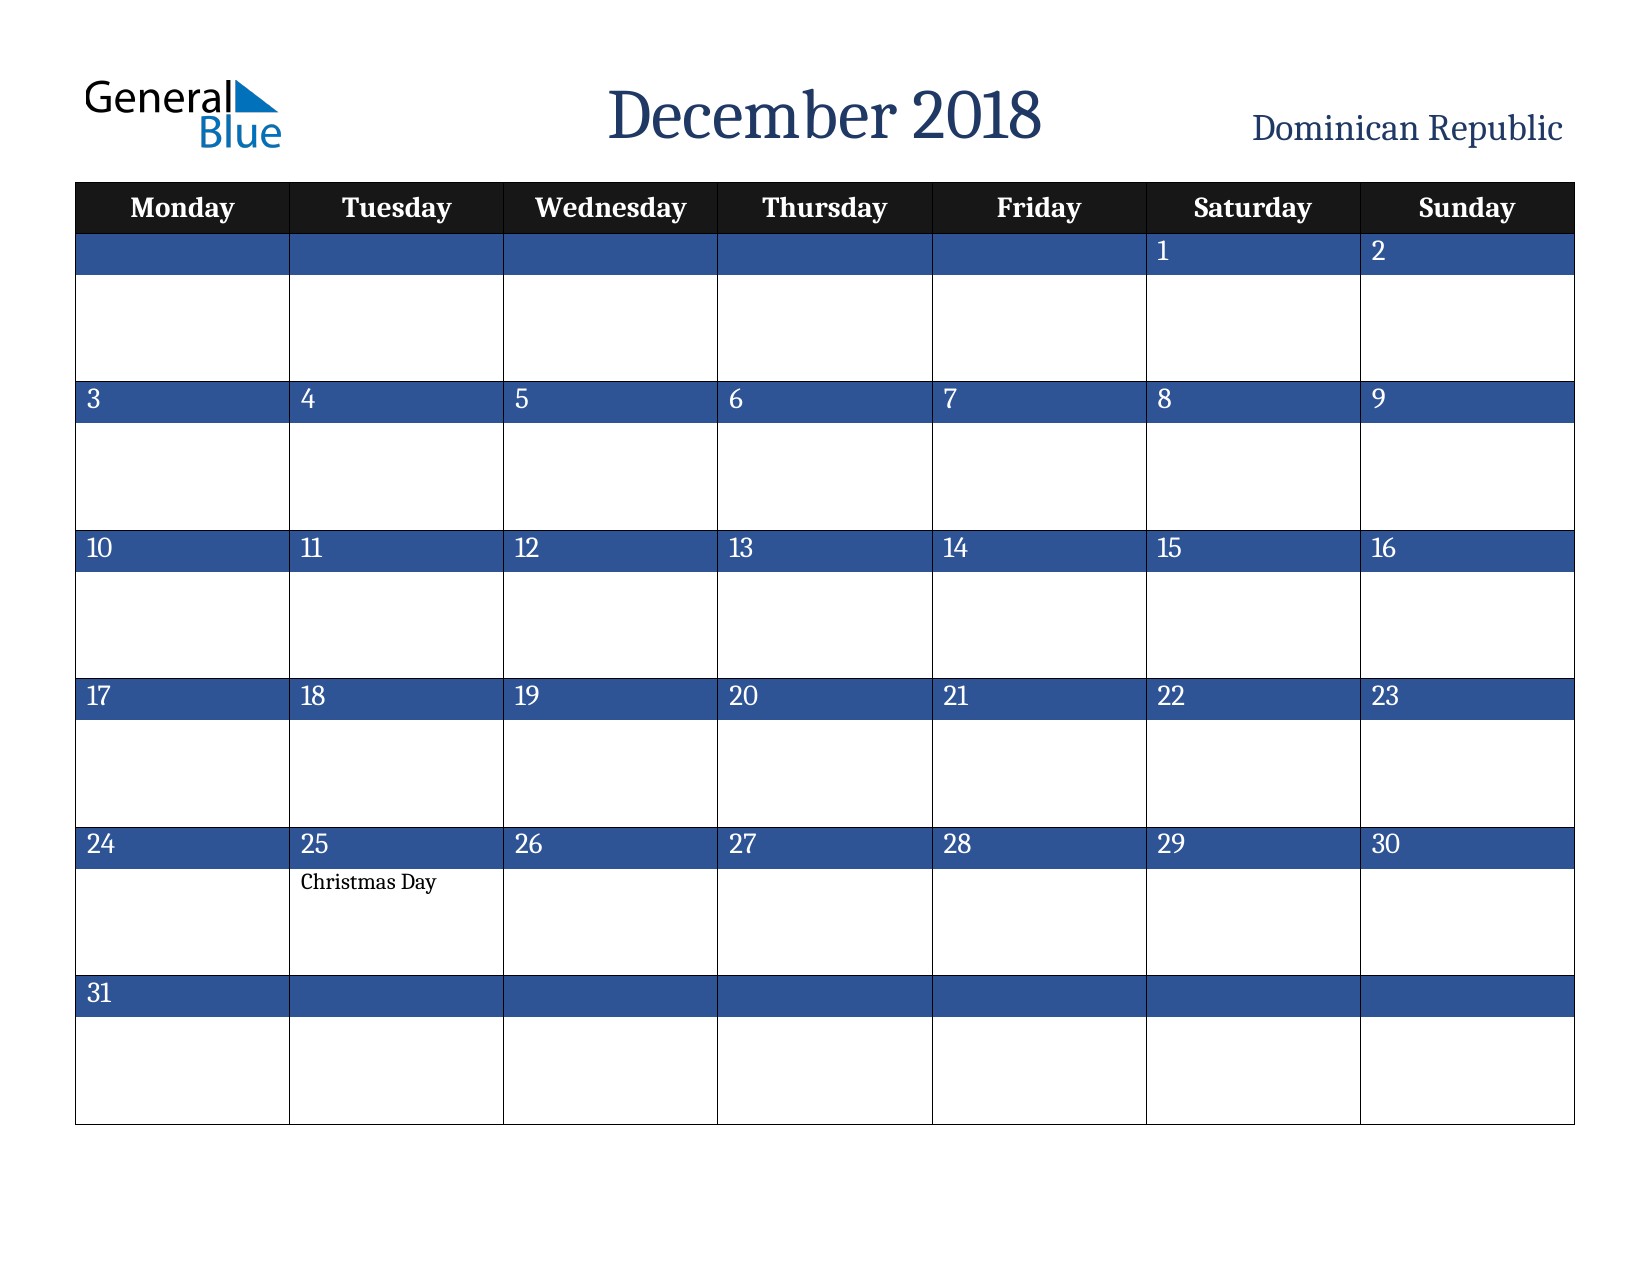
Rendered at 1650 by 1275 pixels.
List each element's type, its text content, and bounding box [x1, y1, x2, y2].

table_cell [933, 1017, 1146, 1123]
table_cell 5 [504, 382, 717, 423]
table_cell [1361, 572, 1574, 678]
table_header [76, 75, 503, 182]
table_cell [933, 976, 1146, 1017]
table_cell Wednesday [504, 183, 717, 233]
table_cell [1147, 869, 1360, 975]
table_cell [933, 423, 1146, 530]
table_cell [1361, 976, 1574, 1017]
table_cell 12 [504, 531, 717, 572]
table_cell Tuesday [290, 183, 503, 233]
table_cell [1147, 720, 1360, 827]
table_cell 10 [76, 531, 289, 572]
table_cell Friday [933, 183, 1146, 233]
table_cell [290, 234, 503, 275]
table_cell [290, 423, 503, 530]
table_cell 30 [1361, 828, 1574, 869]
table_cell [718, 1017, 932, 1123]
table_cell [290, 1017, 503, 1123]
table_cell [504, 275, 717, 381]
table_cell 27 [718, 828, 932, 869]
table_cell [718, 275, 932, 381]
table_cell 11 [290, 531, 503, 572]
table_cell [504, 869, 717, 975]
table_cell [718, 234, 932, 275]
table_cell [504, 976, 717, 1017]
table_cell [290, 275, 503, 381]
table_cell 15 [1147, 531, 1360, 572]
table_cell 2 [1361, 234, 1574, 275]
table_cell [1147, 423, 1360, 530]
table_cell [504, 234, 717, 275]
table_cell [718, 423, 932, 530]
table_cell 8 [1147, 382, 1360, 423]
table_cell [1361, 720, 1574, 827]
table_cell 1 [1147, 234, 1360, 275]
table_cell [504, 1017, 717, 1123]
table_cell [1361, 275, 1574, 381]
table_cell 19 [504, 679, 717, 720]
table_cell [1147, 275, 1360, 381]
table_cell 28 [933, 828, 1146, 869]
table_cell 13 [718, 531, 932, 572]
table_cell Thursday [718, 183, 932, 233]
table_cell 29 [1147, 828, 1360, 869]
table_cell 9 [1361, 382, 1574, 423]
table_cell 7 [933, 382, 1146, 423]
table_cell [933, 572, 1146, 678]
table_cell 25 [290, 828, 503, 869]
table_cell [718, 869, 932, 975]
table_cell 24 [76, 828, 289, 869]
table_cell [76, 1017, 289, 1123]
table_cell 20 [718, 679, 932, 720]
table_header Dominican Republic [1146, 75, 1574, 182]
table_cell [933, 720, 1146, 827]
table_cell 21 [933, 679, 1146, 720]
table_cell [718, 976, 932, 1017]
table_cell 4 [290, 382, 503, 423]
table_cell [290, 572, 503, 678]
table_cell Christmas Day [290, 869, 503, 975]
table_cell Monday [76, 183, 289, 233]
table_cell [504, 572, 717, 678]
table_cell 31 [76, 976, 289, 1017]
table_cell [1361, 1017, 1574, 1123]
table_cell [76, 720, 289, 827]
table_cell [933, 869, 1146, 975]
table_cell 23 [1361, 679, 1574, 720]
table_cell [504, 423, 717, 530]
table_cell [76, 869, 289, 975]
table_cell 18 [290, 679, 503, 720]
table_cell 26 [504, 828, 717, 869]
table_cell [290, 976, 503, 1017]
table_cell [76, 234, 289, 275]
table_cell [1147, 572, 1360, 678]
table_cell [1147, 976, 1360, 1017]
table_cell [290, 720, 503, 827]
table_cell [933, 275, 1146, 381]
table_cell 16 [1361, 531, 1574, 572]
table_cell [504, 720, 717, 827]
table_cell [933, 234, 1146, 275]
table_cell [1147, 1017, 1360, 1123]
table_cell [718, 720, 932, 827]
table_cell Sunday [1361, 183, 1574, 233]
table_header December 2018 [504, 75, 1146, 182]
table_cell [1361, 423, 1574, 530]
table_cell [76, 275, 289, 381]
table_cell 17 [76, 679, 289, 720]
table_cell 14 [933, 531, 1146, 572]
picture [86, 80, 281, 148]
table_cell Saturday [1147, 183, 1360, 233]
table_cell [1361, 869, 1574, 975]
table_cell [76, 572, 289, 678]
table_cell 6 [718, 382, 932, 423]
table_cell 3 [76, 382, 289, 423]
table_cell [718, 572, 932, 678]
table_cell [76, 423, 289, 530]
table_cell 22 [1147, 679, 1360, 720]
